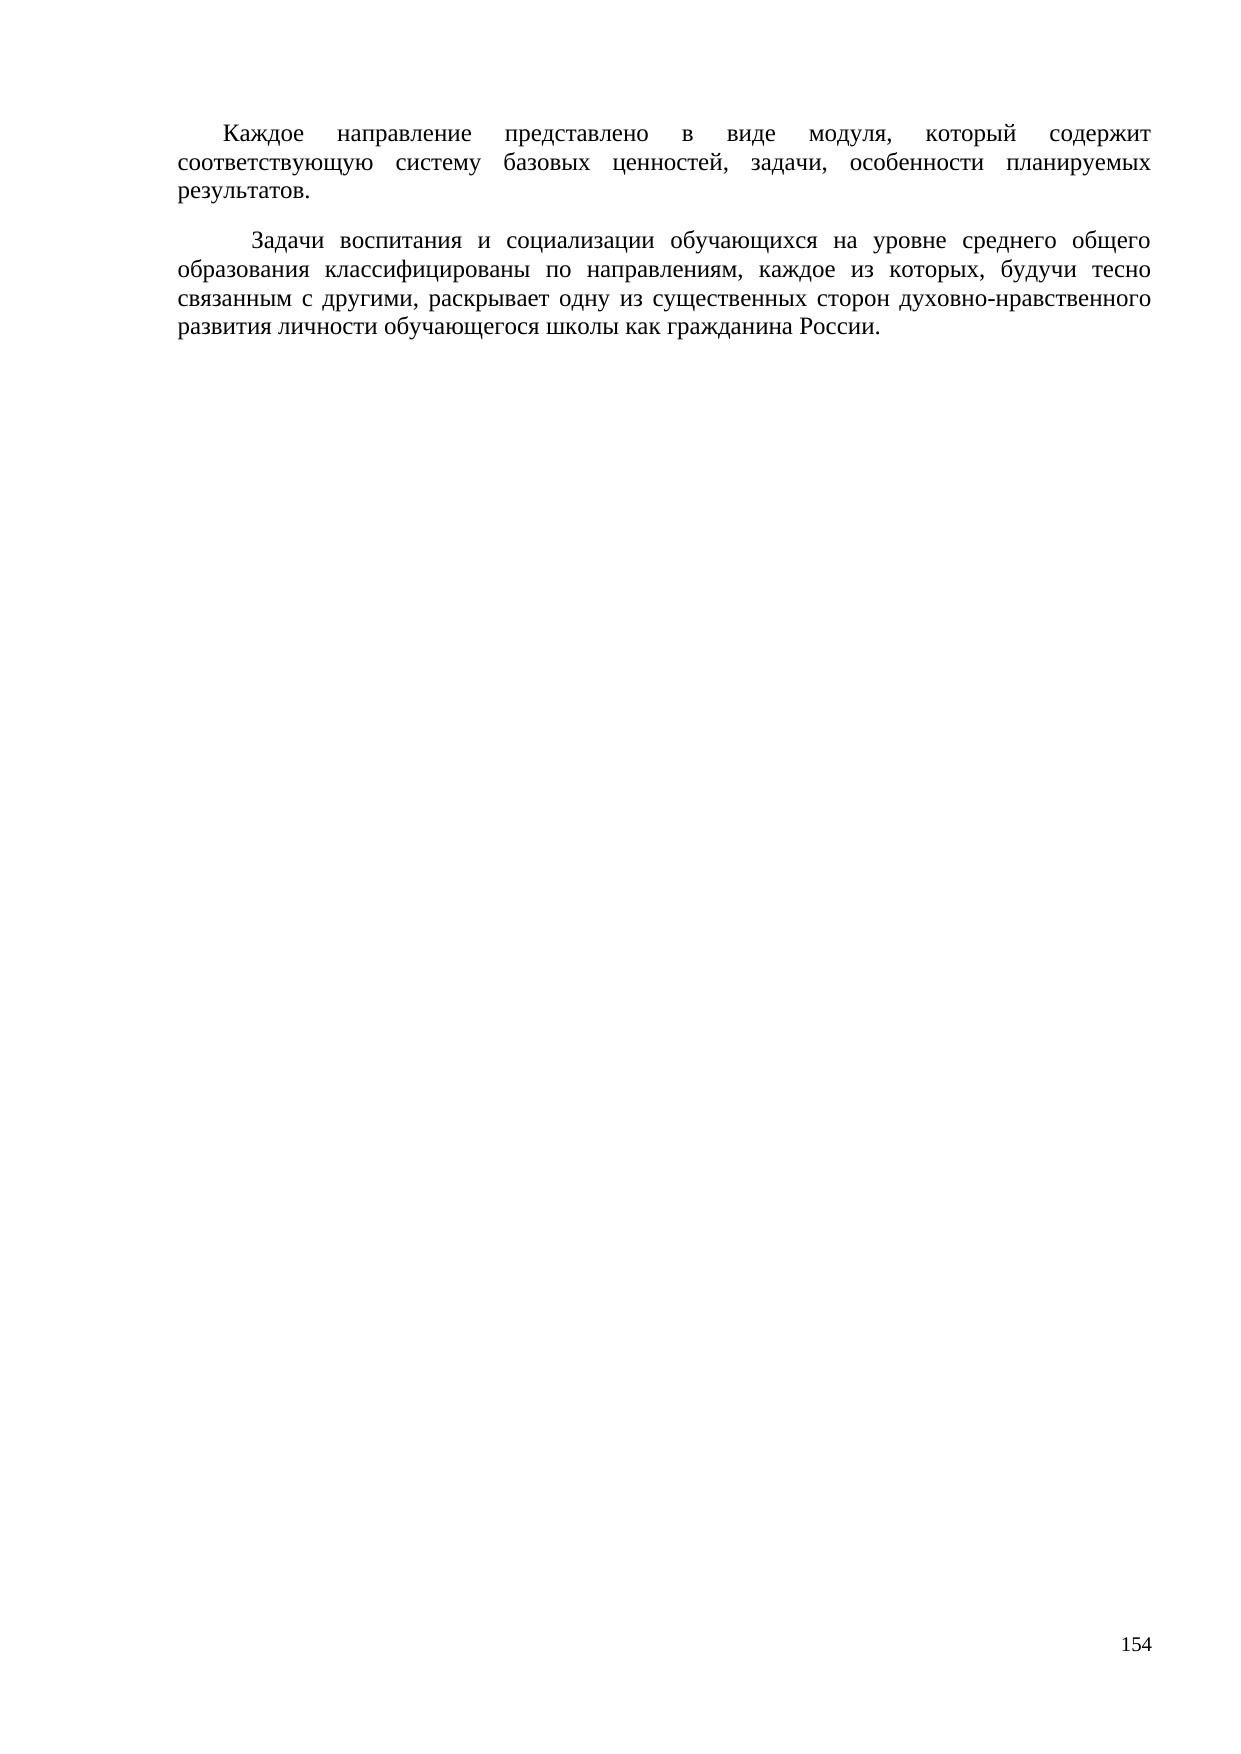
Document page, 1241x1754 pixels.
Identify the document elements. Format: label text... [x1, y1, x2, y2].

text Каждое направление представлено в виде модуля, который содержит соответствующую систему базовых ценностей, задачи, особенности планируемых результатов. [177, 118, 1152, 204]
text Задачи воспитания и социализации обучающихся на уровне среднего общего образования классифицированы по направлениям, каждое из которых, будучи тесно связанным с другими, раскрывает одну из существенных сторон духовно-нравственного развития личности обучающегося школы как гражданина России. [177, 225, 1152, 340]
